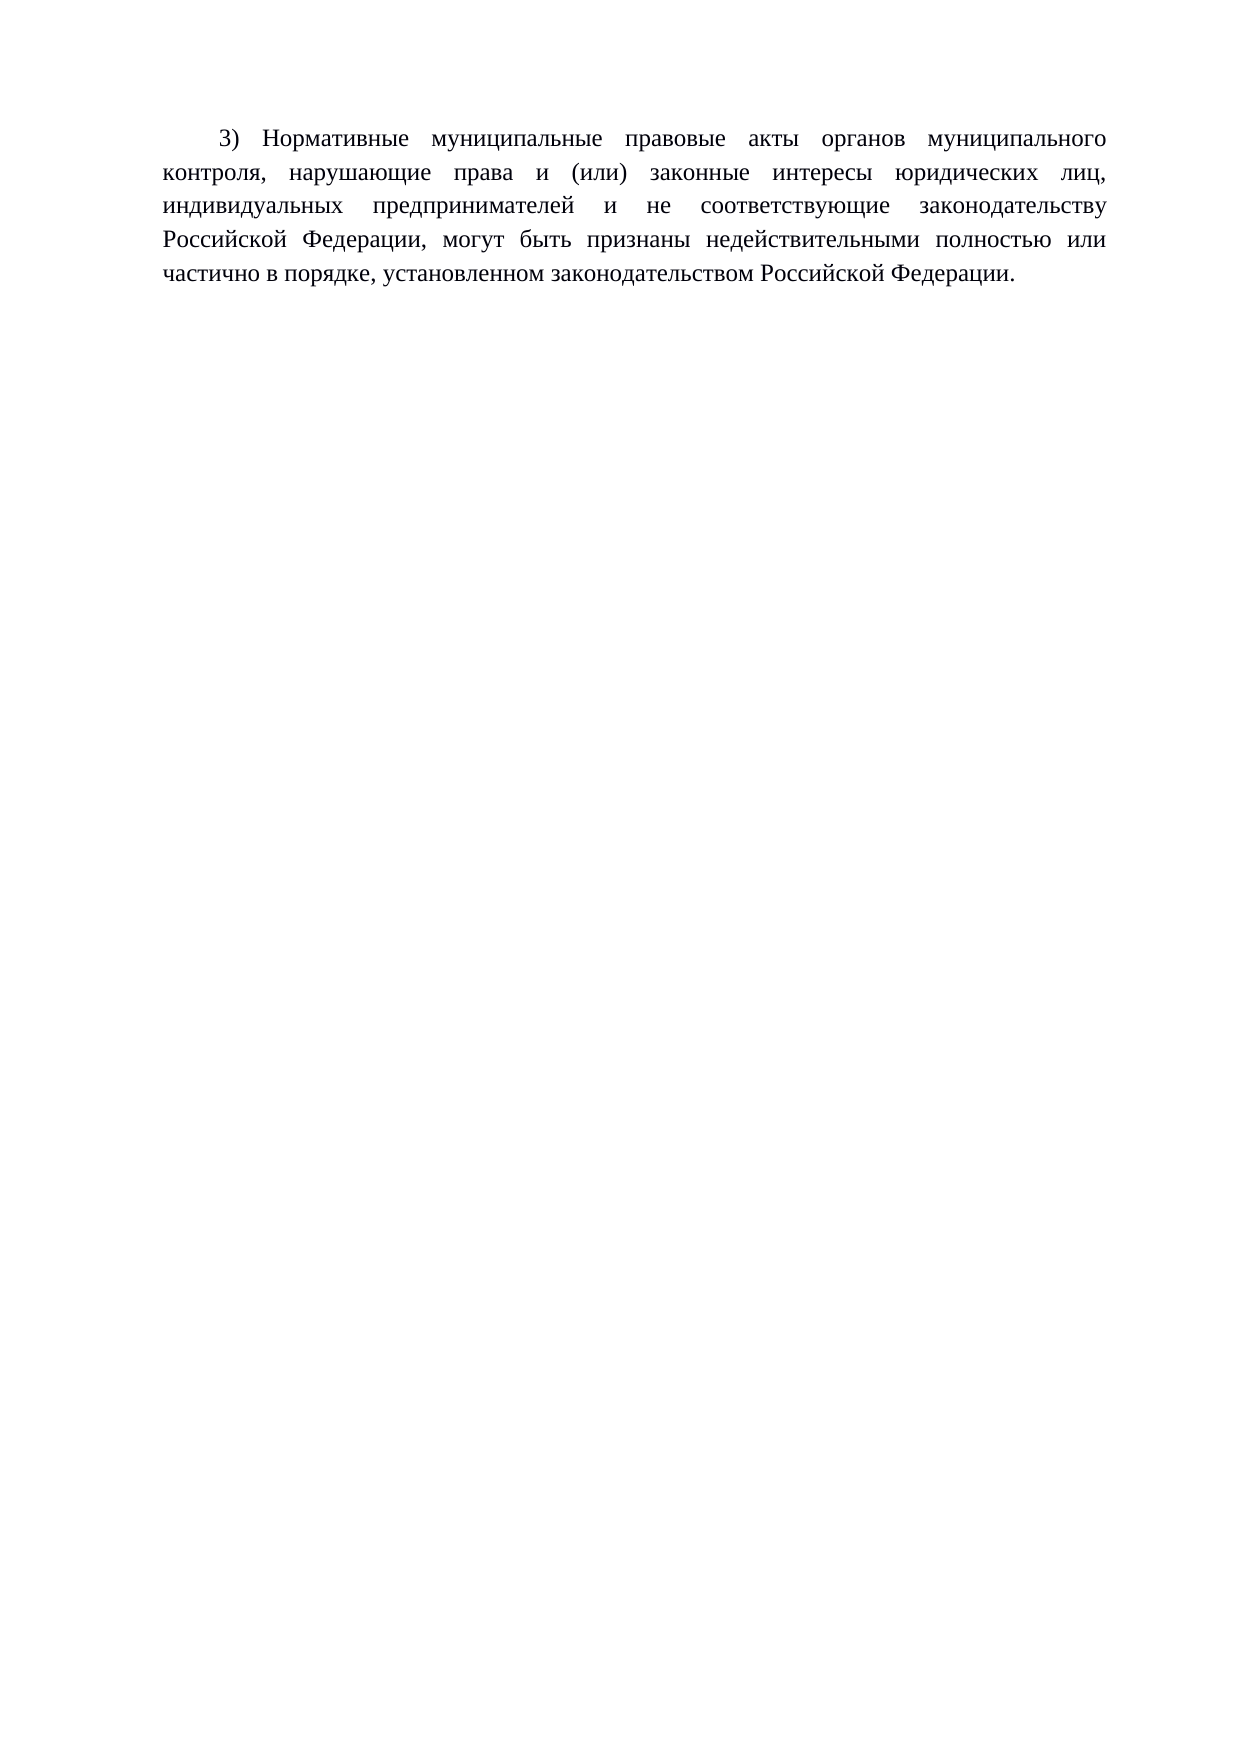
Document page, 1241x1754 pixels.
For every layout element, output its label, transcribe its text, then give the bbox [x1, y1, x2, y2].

text 3) Нормативные муниципальные правовые акты органов муниципального контроля, нарушающие права и (или) законные интересы юридических лиц, индивидуальных предпринимателей и не соответствующие законодательству Российской Федерации, могут быть признаны недействительными полностью или частично в порядке, установленном законодательством Российской Федерации. [162, 118, 1107, 287]
